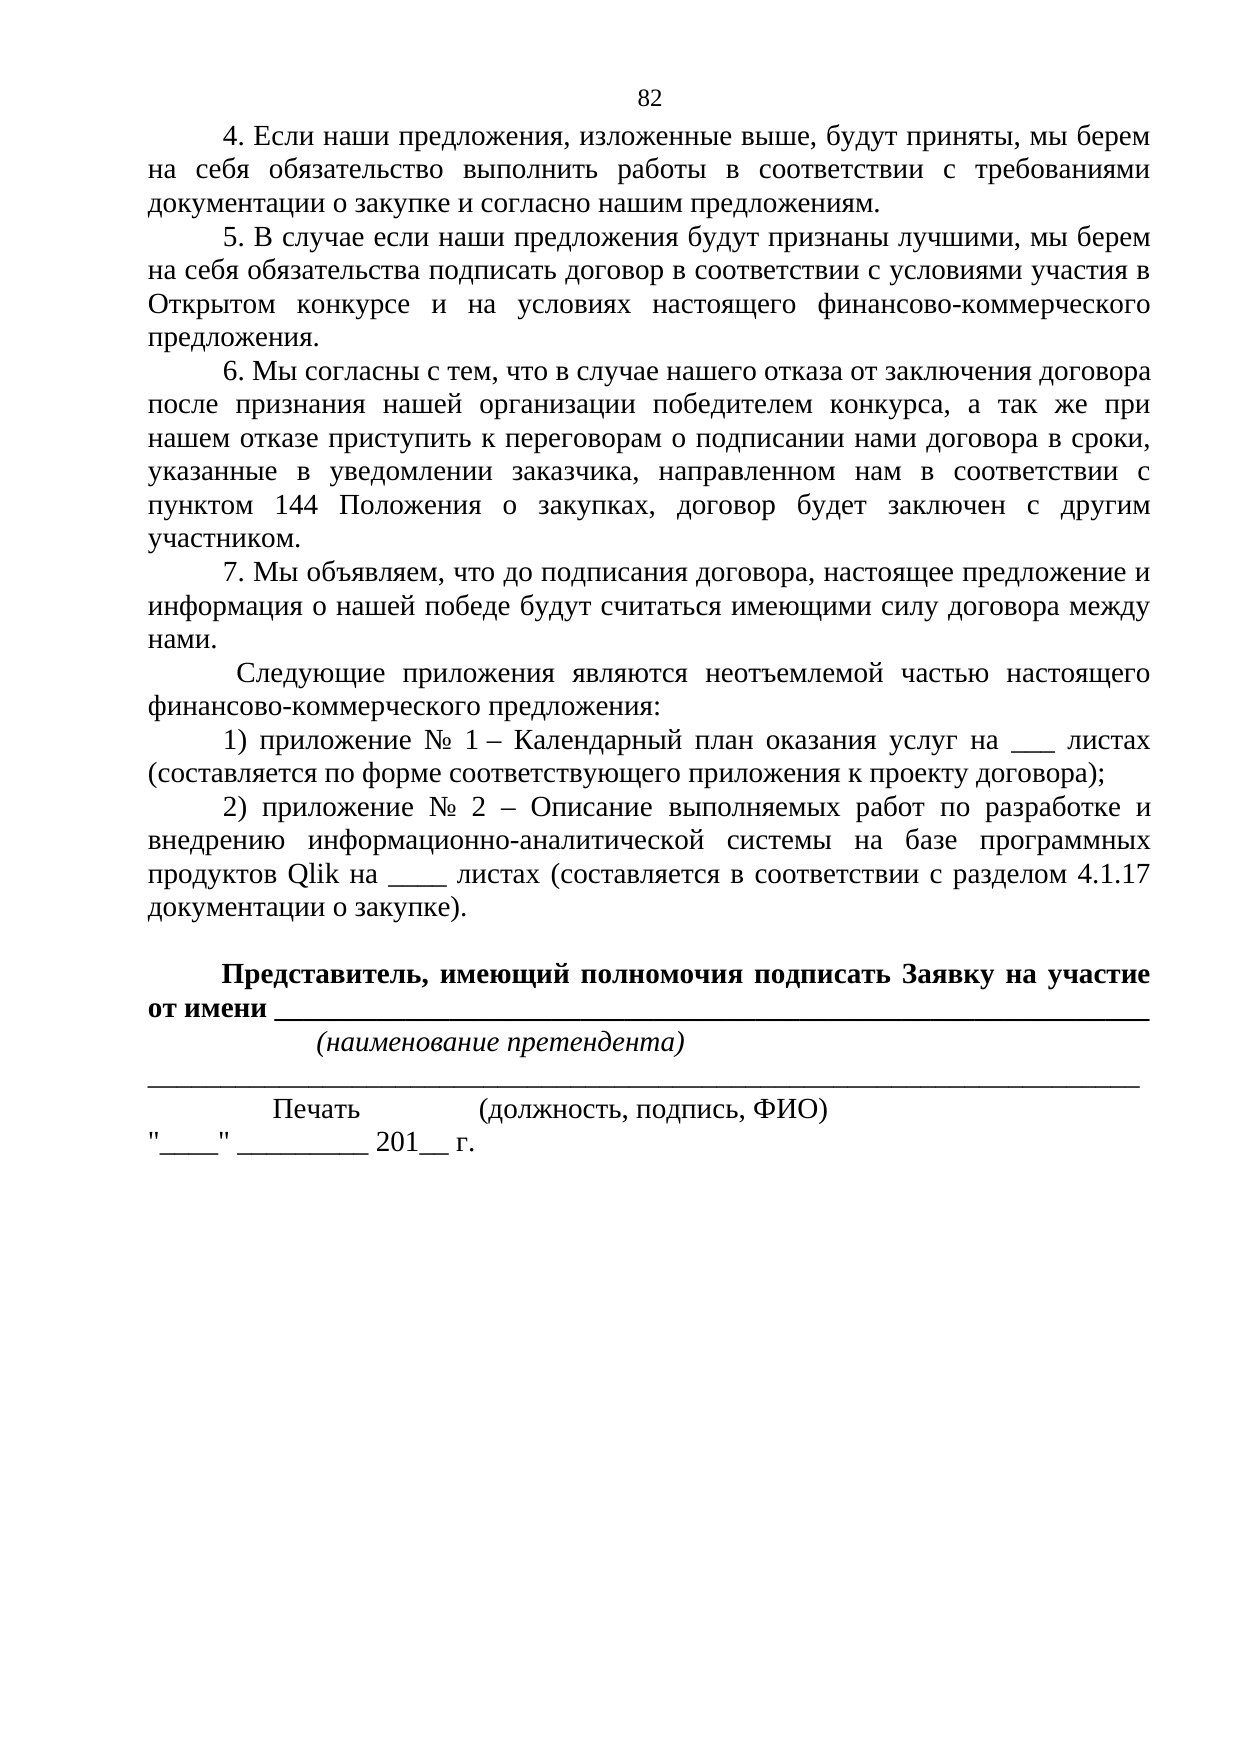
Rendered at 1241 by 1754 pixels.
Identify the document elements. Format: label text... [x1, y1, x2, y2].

text (наименование претендента) [148, 1024, 1152, 1057]
text 6. Мы согласны с тем, что в случае нашего отказа от заключения договора после признания нашей организации победителем конкурса, а так же при нашем отказе приступить к переговорам о подписании нами договора в сроки, указанные в уведомлении заказчика, направленном нам в соответствии с пунктом 144 Положения о закупках, договор будет заключен с другим участником. [148, 353, 1152, 554]
text 5. В случае если наши предложения будут признаны лучшими, мы берем на себя обязательства подписать договор в соответствии с условиями участия в Открытом конкурсе и на условиях настоящего финансово-коммерческого предложения. [148, 219, 1152, 353]
text 2) приложение № 2 – Описание выполняемых работ по разработке и внедрению информационно-аналитической системы на базе программных продуктов Qlik на ____ листах (составляется в соответствии с разделом 4.1.17 документации о закупке). [148, 789, 1152, 923]
text 4. Если наши предложения, изложенные выше, будут приняты, мы берем на себя обязательство выполнить работы в соответствии с требованиями документации о закупке и согласно нашим предложениям. [148, 118, 1152, 219]
text 1) приложение № 1 – Календарный план оказания услуг на ___ листах (составляется по форме соответствующего приложения к проекту договора); [148, 722, 1152, 789]
text Печать (должность, подпись, ФИО) [148, 1091, 1152, 1124]
text 7. Мы объявляем, что до подписания договора, настоящее предложение и информация о нашей победе будут считаться имеющими силу договора между нами. [148, 554, 1152, 655]
text "____" _________ 201__ г. [148, 1124, 1152, 1158]
text Представитель, имеющий полномочия подписать Заявку на участие от имени ____________________________________________________________ [148, 957, 1152, 1024]
text ____________________________________________________________________ [148, 1057, 1152, 1091]
text Следующие приложения являются неотъемлемой частью настоящего финансово-коммерческого предложения: [148, 655, 1152, 722]
